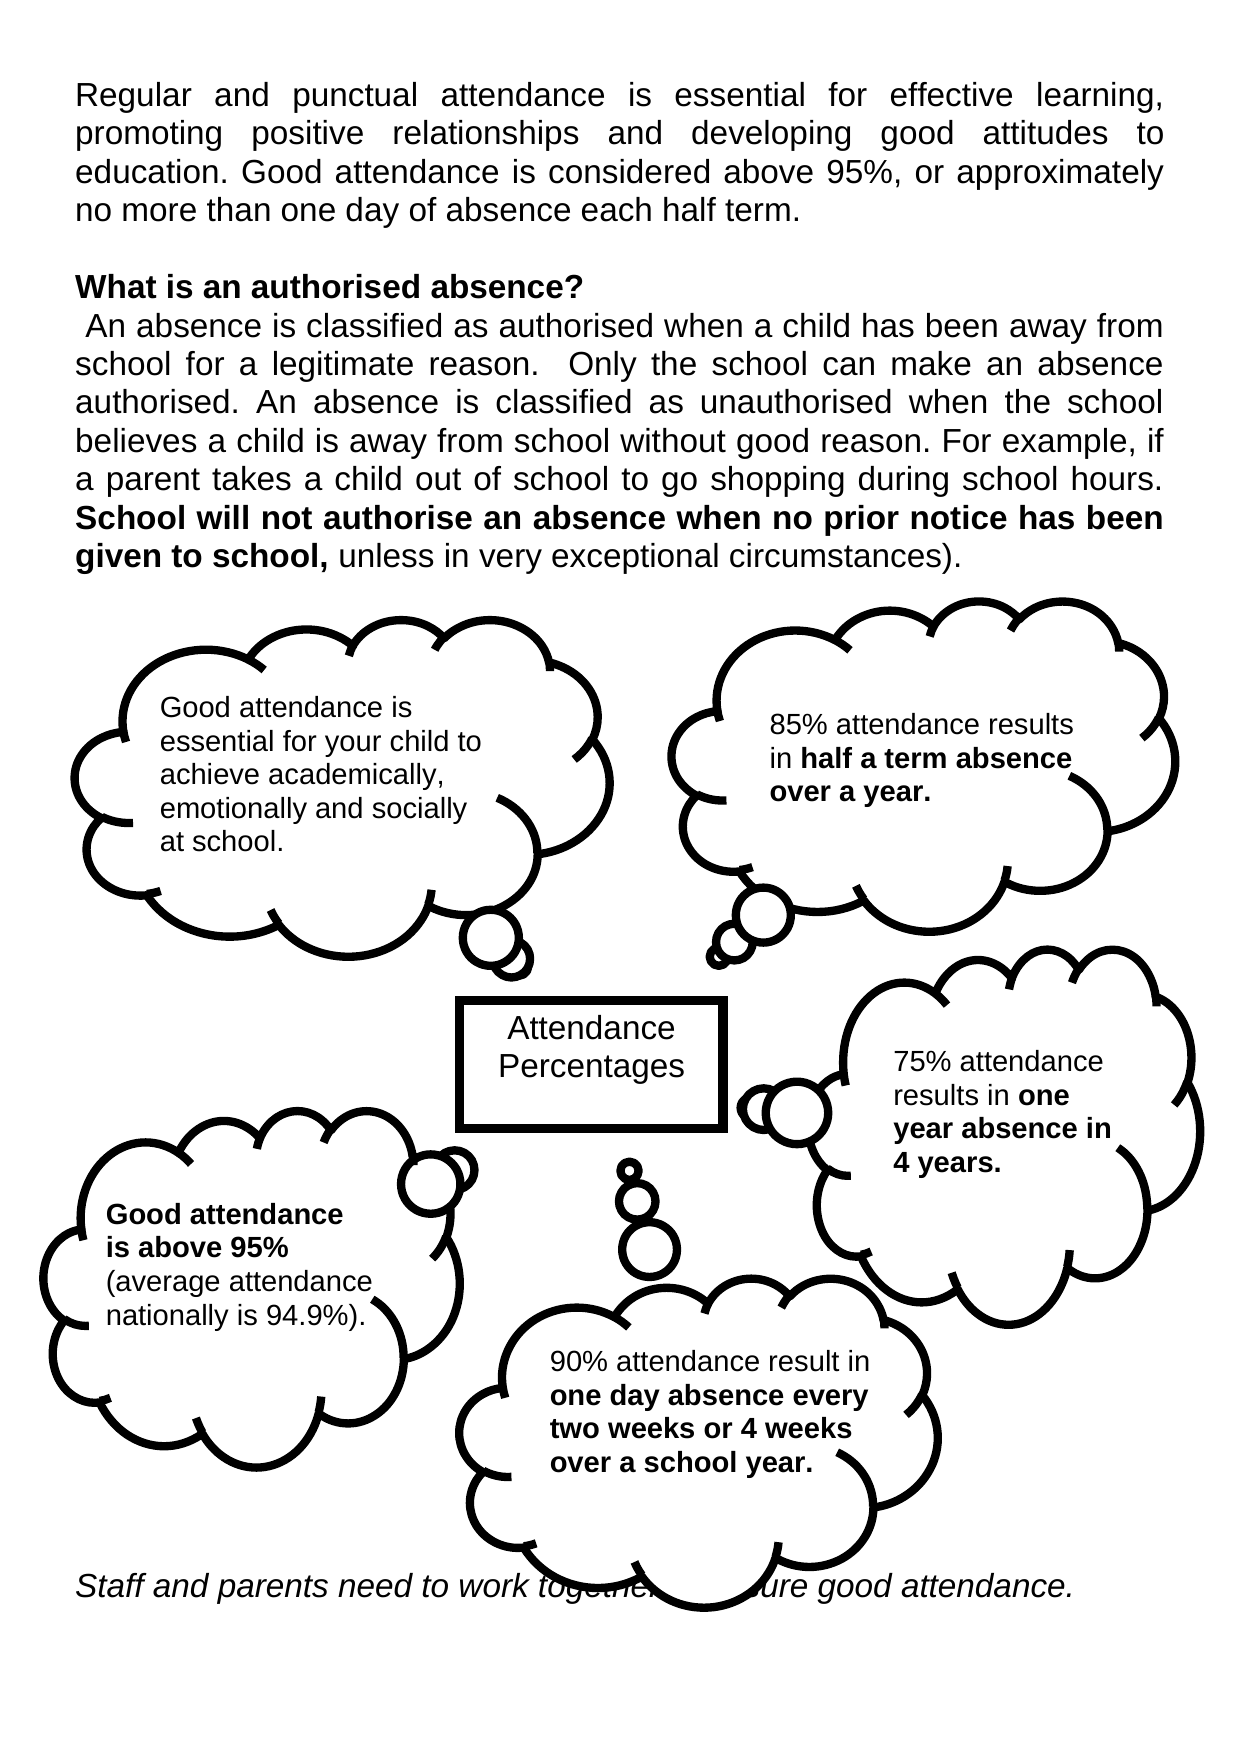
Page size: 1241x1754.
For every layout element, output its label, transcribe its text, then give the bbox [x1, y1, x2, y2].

text Regular and punctual attendance is essential for effective learning, promoting positive relationships and developing good attitudes to education. Good attendance is considered above 95%, or approximately no more than one day of absence each half term. [75, 75, 1165, 229]
text Staff and parents need to work together to ensure good attendance. [75, 1566, 577, 1604]
text Staff and parents need to work together to ensure good attendance. [742, 1566, 1165, 1604]
text What is an authorised absence? [75, 267, 1165, 306]
text An absence is classified as authorised when a child has been away from school for a legitimate reason. Only the school can make an absence authorised. An absence is classified as unauthorised when the school believes a child is away from school without good reason. For example, if a parent takes a child out of school to go shopping during school hours. School will not authorise an absence when no prior notice has been given to school, unless in very exceptional circumstances). [75, 306, 1165, 575]
